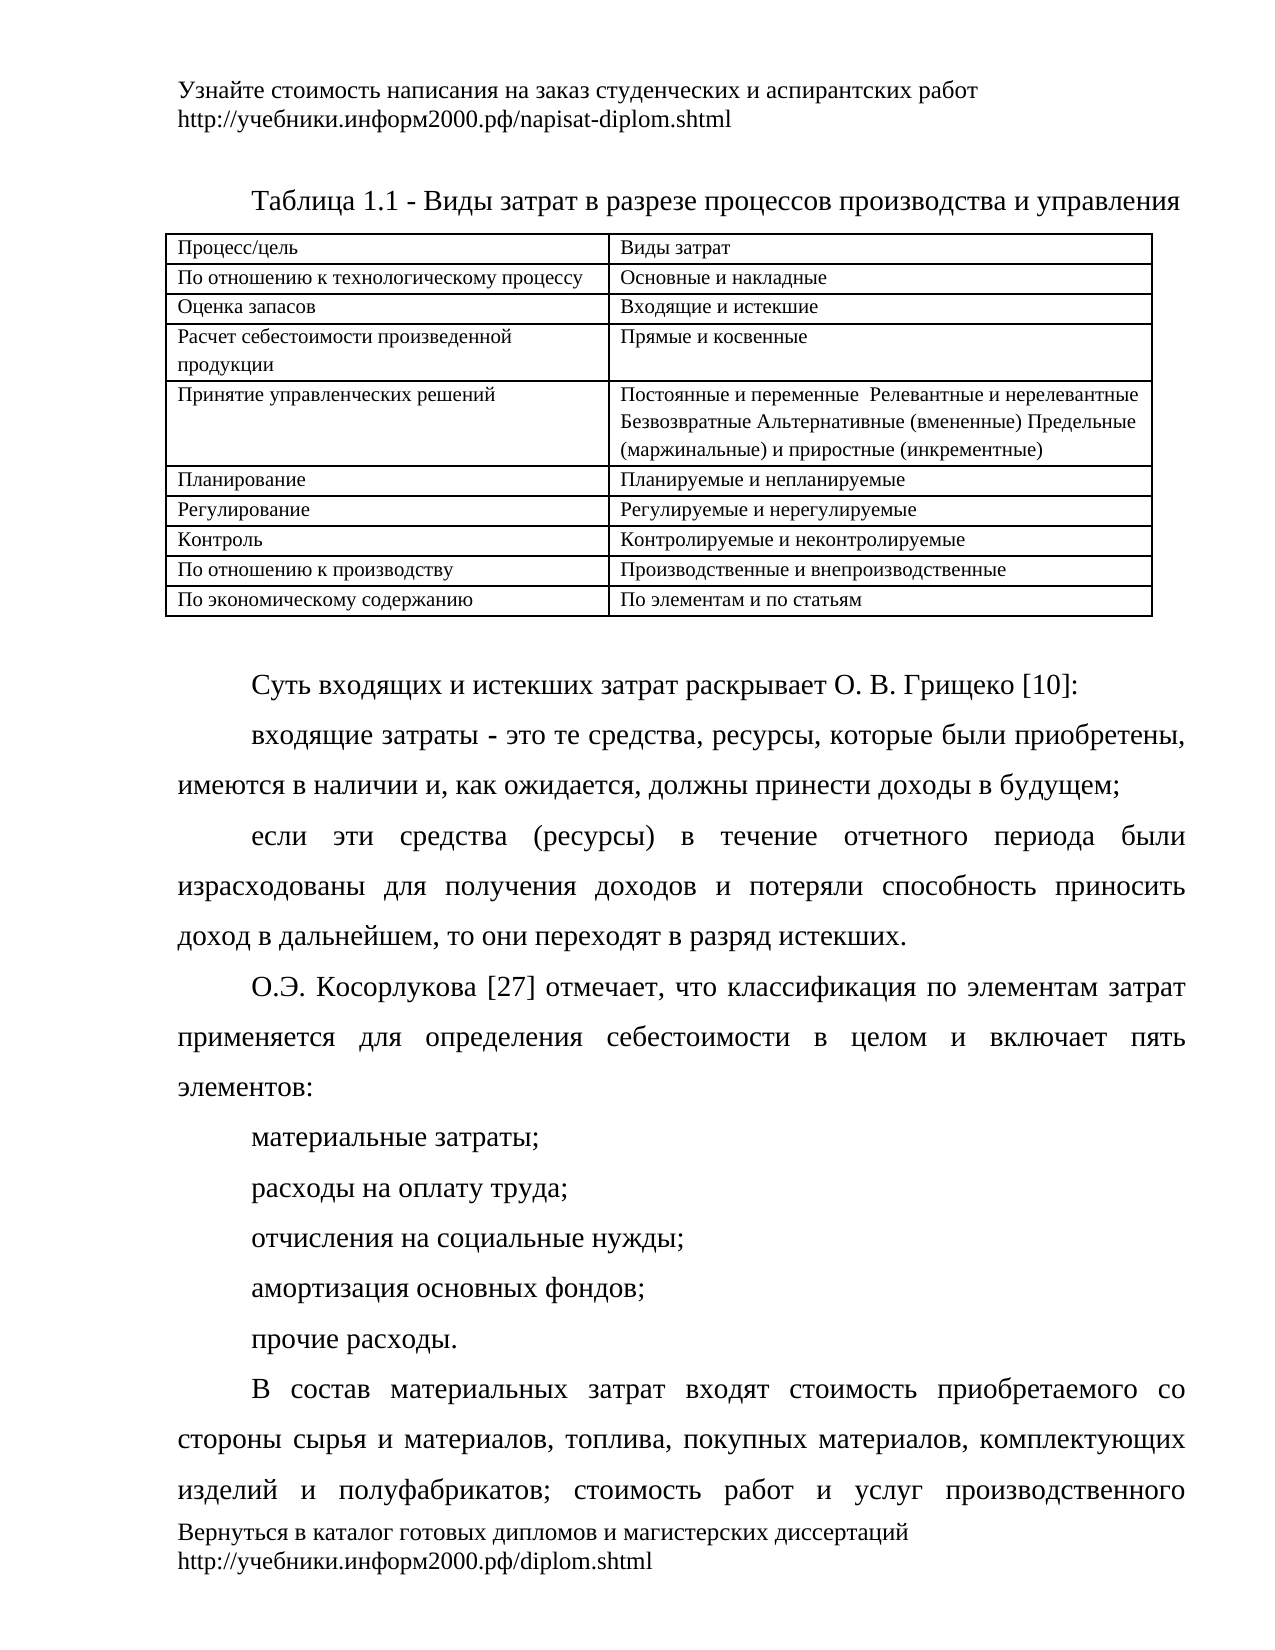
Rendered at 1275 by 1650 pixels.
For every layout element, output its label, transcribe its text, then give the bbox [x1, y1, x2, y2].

table_cell Оценка запасов [167, 295, 608, 323]
table_cell Контролируемые и неконтролируемые [610, 527, 1151, 555]
table_cell Принятие управленческих решений [167, 382, 608, 465]
table_cell Основные и накладные [610, 265, 1151, 293]
text Таблица 1.1 - Виды затрат в разрезе процессов производства и управления [177, 183, 1186, 216]
text прочие расходы. [177, 1321, 1186, 1354]
table_cell Регулируемые и нерегулируемые [610, 497, 1151, 525]
table_cell Контроль [167, 527, 608, 555]
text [177, 1371, 1186, 1505]
table_cell По отношению к производству [167, 557, 608, 585]
table_cell Планируемые и непланируемые [610, 467, 1151, 495]
text расходы на оплату труда; [177, 1170, 1186, 1203]
table_header Процесс/цель [167, 235, 608, 263]
table_cell Производственные и внепроизводственные [610, 557, 1151, 585]
text отчисления на социальные нужды; [177, 1220, 1186, 1254]
text Суть входящих и истекших затрат раскрывает О. В. Грищеко [10]: [177, 667, 1186, 700]
table_cell По отношению к технологическому процессу [167, 265, 608, 293]
table_cell Регулирование [167, 497, 608, 525]
text материальные затраты; [177, 1119, 1186, 1153]
text входящие затраты - это те средства, ресурсы, которые были приобретены, имеются в наличии и, как ожидается, должны принести доходы в будущем; [177, 717, 1186, 801]
text амортизация основных фондов; [177, 1271, 1186, 1304]
table_cell По экономическому содержанию [167, 587, 608, 615]
text О.Э. Косорлукова [27] отмечает, что классификация по элементам затрат применяется для определения себестоимости в целом и включает пять элементов: [177, 969, 1186, 1103]
table_cell Прямые и косвенные [610, 325, 1151, 380]
table_cell Расчет себестоимости произведенной продукции [167, 325, 608, 380]
table_header Виды затрат [610, 235, 1151, 263]
table_cell Входящие и истекшие [610, 295, 1151, 323]
table_cell Постоянные и переменные Релевантные и нерелевантные Безвозвратные Альтернативные (вмененные) Предельные (маржинальные) и приростные (инкрементные) [610, 382, 1151, 465]
table_cell По элементам и по статьям [610, 587, 1151, 615]
table_cell Планирование [167, 467, 608, 495]
text если эти средства (ресурсы) в течение отчетного периода были израсходованы для получения доходов и потеряли способность приносить доход в дальнейшем, то они переходят в разряд истекших. [177, 818, 1186, 952]
